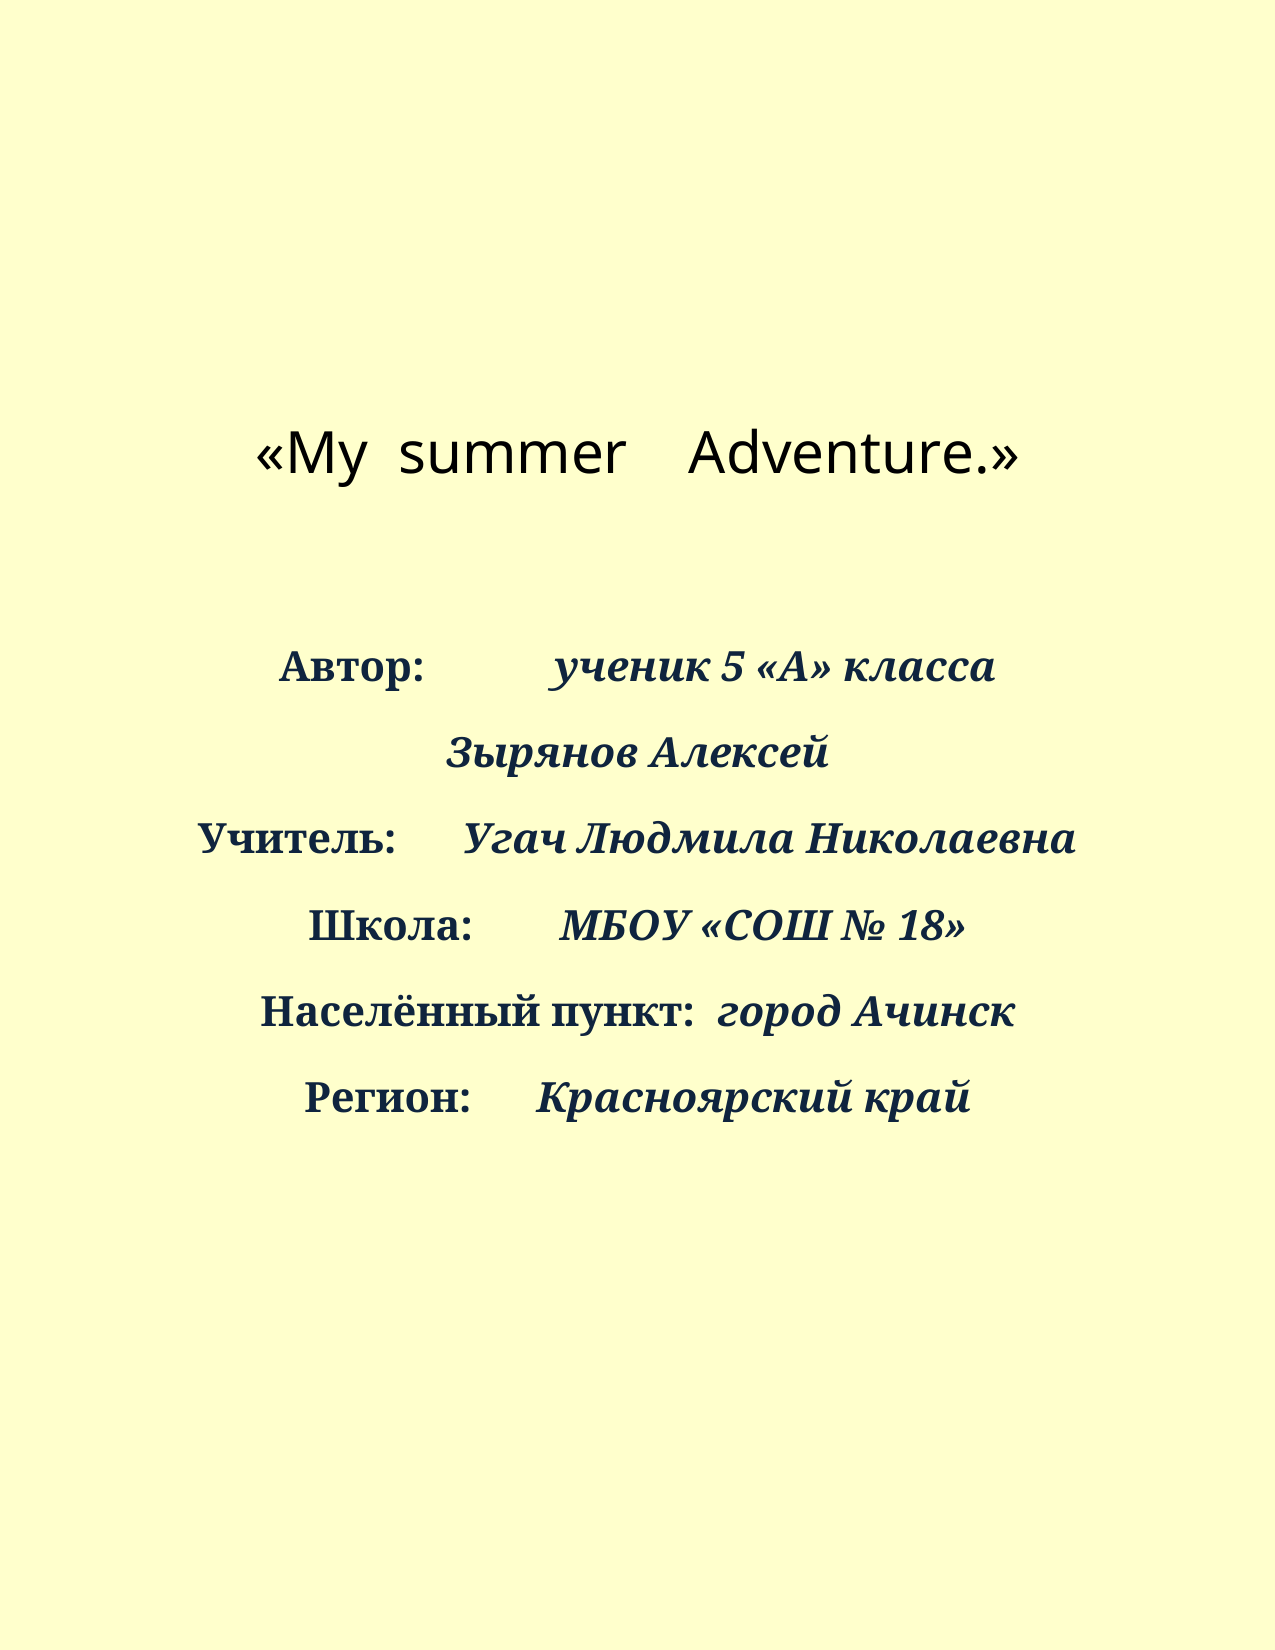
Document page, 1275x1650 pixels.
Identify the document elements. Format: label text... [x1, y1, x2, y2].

text Населённый пункт: город Ачинск [75, 981, 1200, 1038]
text Школа: МБОУ «СОШ № 18» [75, 895, 1200, 952]
text Учитель: Угач Людмила Николаевна [75, 809, 1200, 866]
text Регион: Красноярский край [75, 1067, 1200, 1124]
text Автор: ученик 5 «А» класса [75, 637, 1200, 694]
text «My summer Adventure.» [75, 412, 1200, 491]
text Зырянов Алексей [75, 723, 1200, 780]
